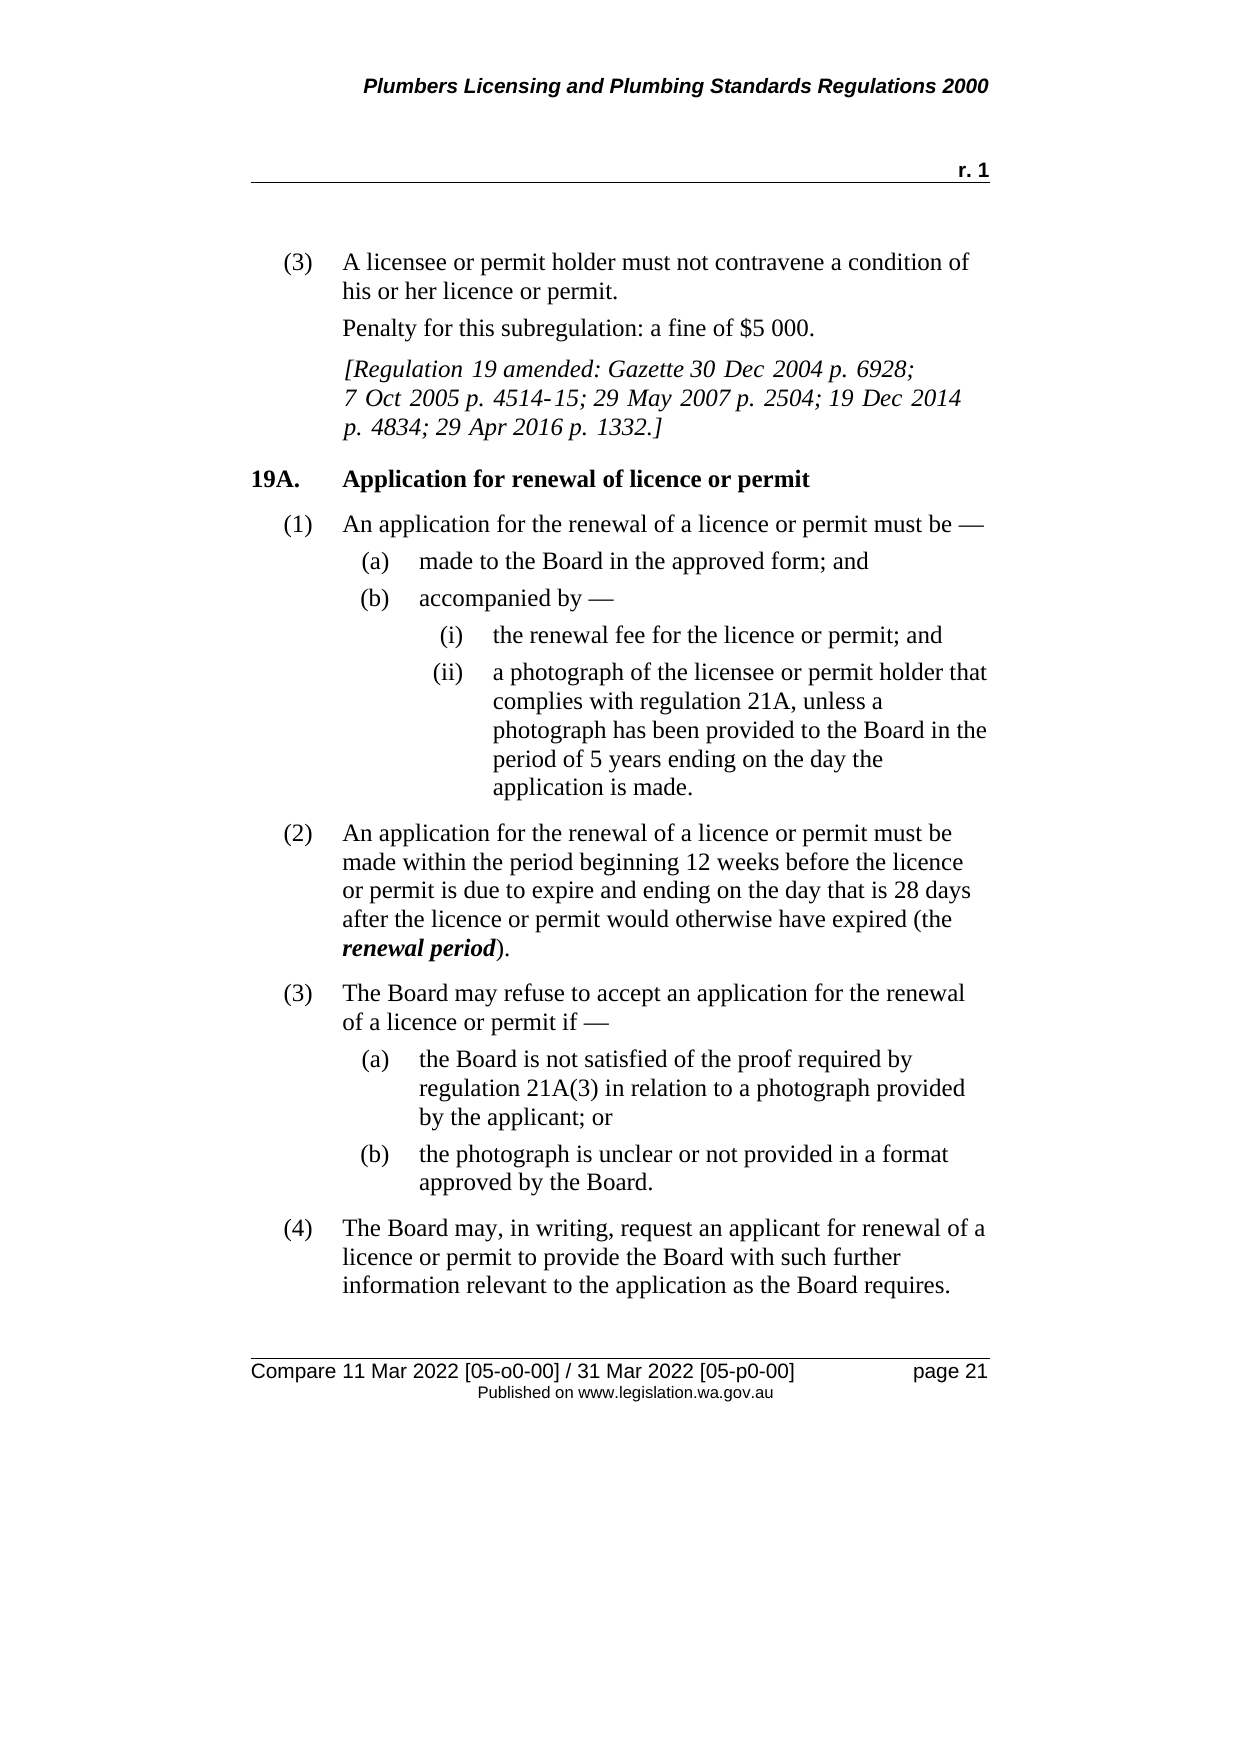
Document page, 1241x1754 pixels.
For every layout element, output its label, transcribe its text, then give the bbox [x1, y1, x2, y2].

text (1) An application for the renewal of a licence or permit must be — [251, 509, 990, 538]
text (2) An application for the renewal of a licence or permit must be made within the period beginning 12 weeks before the licence or permit is due to expire and ending on the day that is 28 days after the licence or permit would otherwise have expired (the renewal period). [251, 818, 990, 962]
text (i) the renewal fee for the licence or permit; and [251, 620, 990, 649]
text (b) the photograph is unclear or not provided in a format approved by the Board. [251, 1139, 990, 1196]
text (a) made to the Board in the approved form; and [251, 546, 990, 575]
subtitle 19A. Application for renewal of licence or permit [251, 464, 990, 492]
text (3) A licensee or permit holder must not contravene a condition of his or her licence or permit. [251, 247, 990, 305]
text (4) The Board may, in writing, request an applicant for renewal of a licence or permit to provide the Board with such further information relevant to the application as the Board requires. [251, 1213, 990, 1299]
text (b) accompanied by — [251, 583, 990, 612]
text [Regulation 19 amended: Gazette 30 Dec 2004 p. 6928; 7 Oct 2005 p. 4514-15; 29 May 2007 p. 2504; 19 Dec 2014 p. 4834; 29 Apr 2016 p. 1332.] [251, 354, 990, 441]
text (3) The Board may refuse to accept an application for the renewal of a licence or permit if — [251, 978, 990, 1036]
text (a) the Board is not satisfied of the proof required by regulation 21A(3) in relation to a photograph provided by the applicant; or [251, 1044, 990, 1130]
text Penalty for this subregulation: a fine of $5 000. [251, 313, 990, 342]
text (ii) a photograph of the licensee or permit holder that complies with regulation 21A, unless a photograph has been provided to the Board in the period of 5 years ending on the day the application is made. [251, 657, 990, 801]
